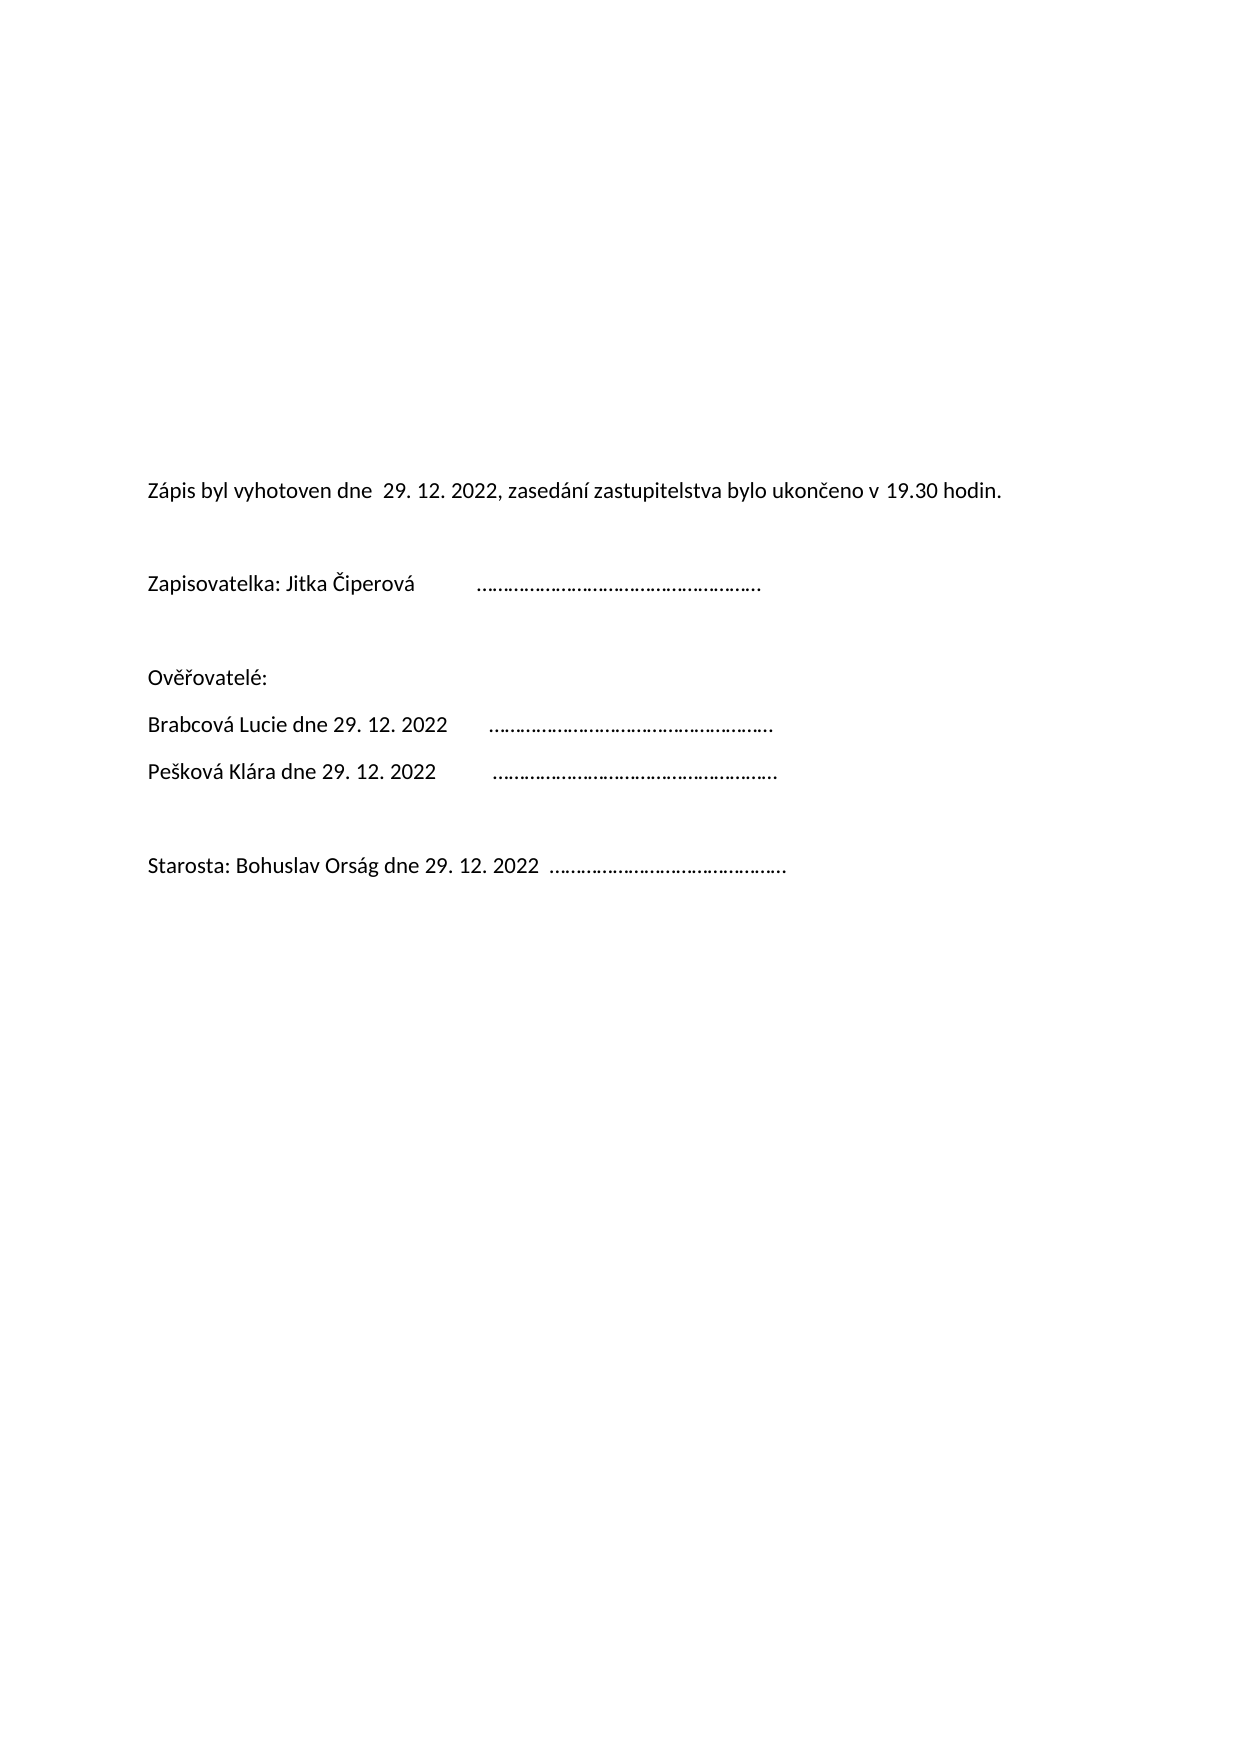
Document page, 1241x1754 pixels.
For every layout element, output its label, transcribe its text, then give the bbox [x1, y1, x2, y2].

text Starosta: Bohuslav Orság dne 29. 12. 2022 ……………………………………… [148, 851, 1093, 879]
text Ověřovatelé: [148, 663, 1093, 691]
text Zápis byl vyhotoven dne 29. 12. 2022, zasedání zastupitelstva bylo ukončeno v 19.30 hodin. [148, 476, 1093, 504]
text Pešková Klára dne 29. 12. 2022 ……………………………………………… [148, 757, 1093, 785]
text Brabcová Lucie dne 29. 12. 2022 ……………………………………………… [148, 710, 1093, 738]
text Zapisovatelka: Jitka Čiperová ……………………………………………… [148, 569, 1093, 597]
